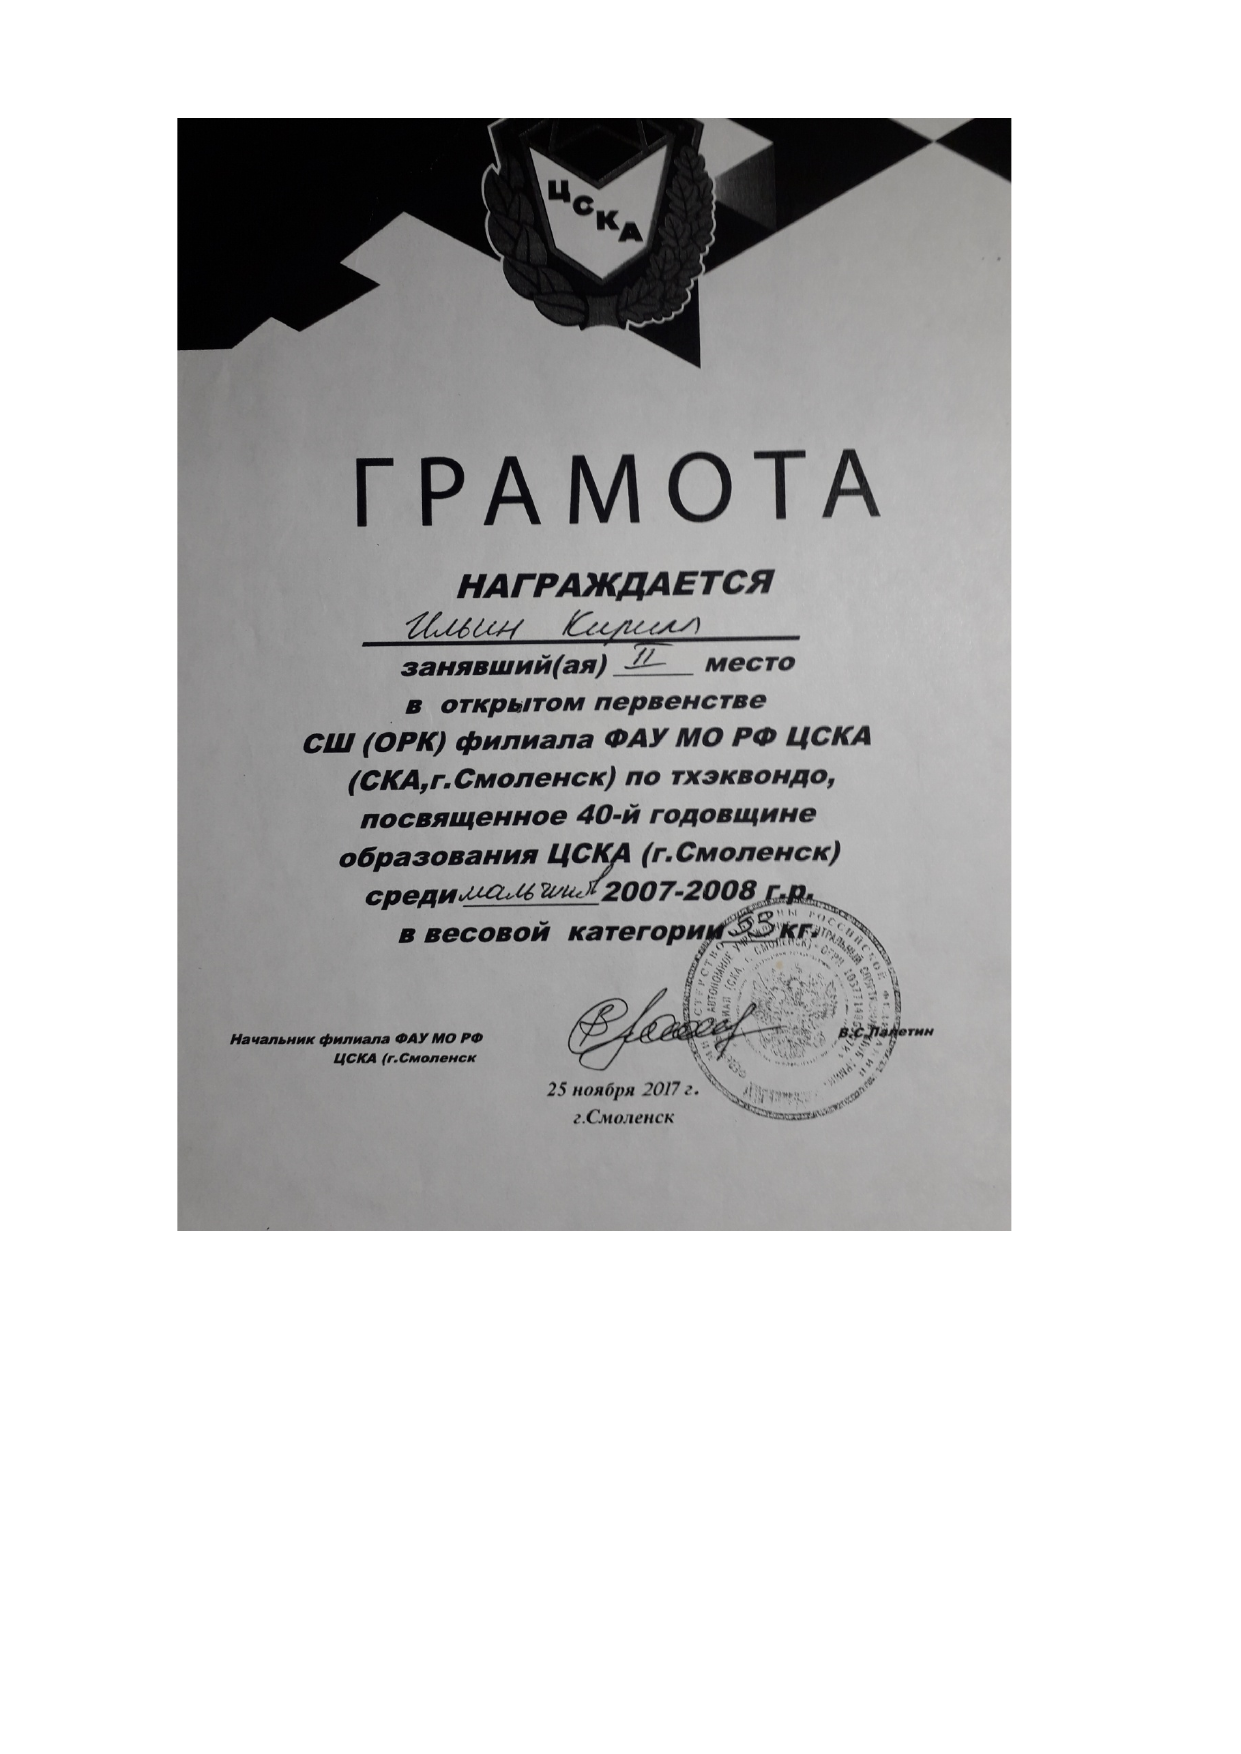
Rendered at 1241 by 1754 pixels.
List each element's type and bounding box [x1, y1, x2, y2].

picture [177, 118, 1012, 1231]
